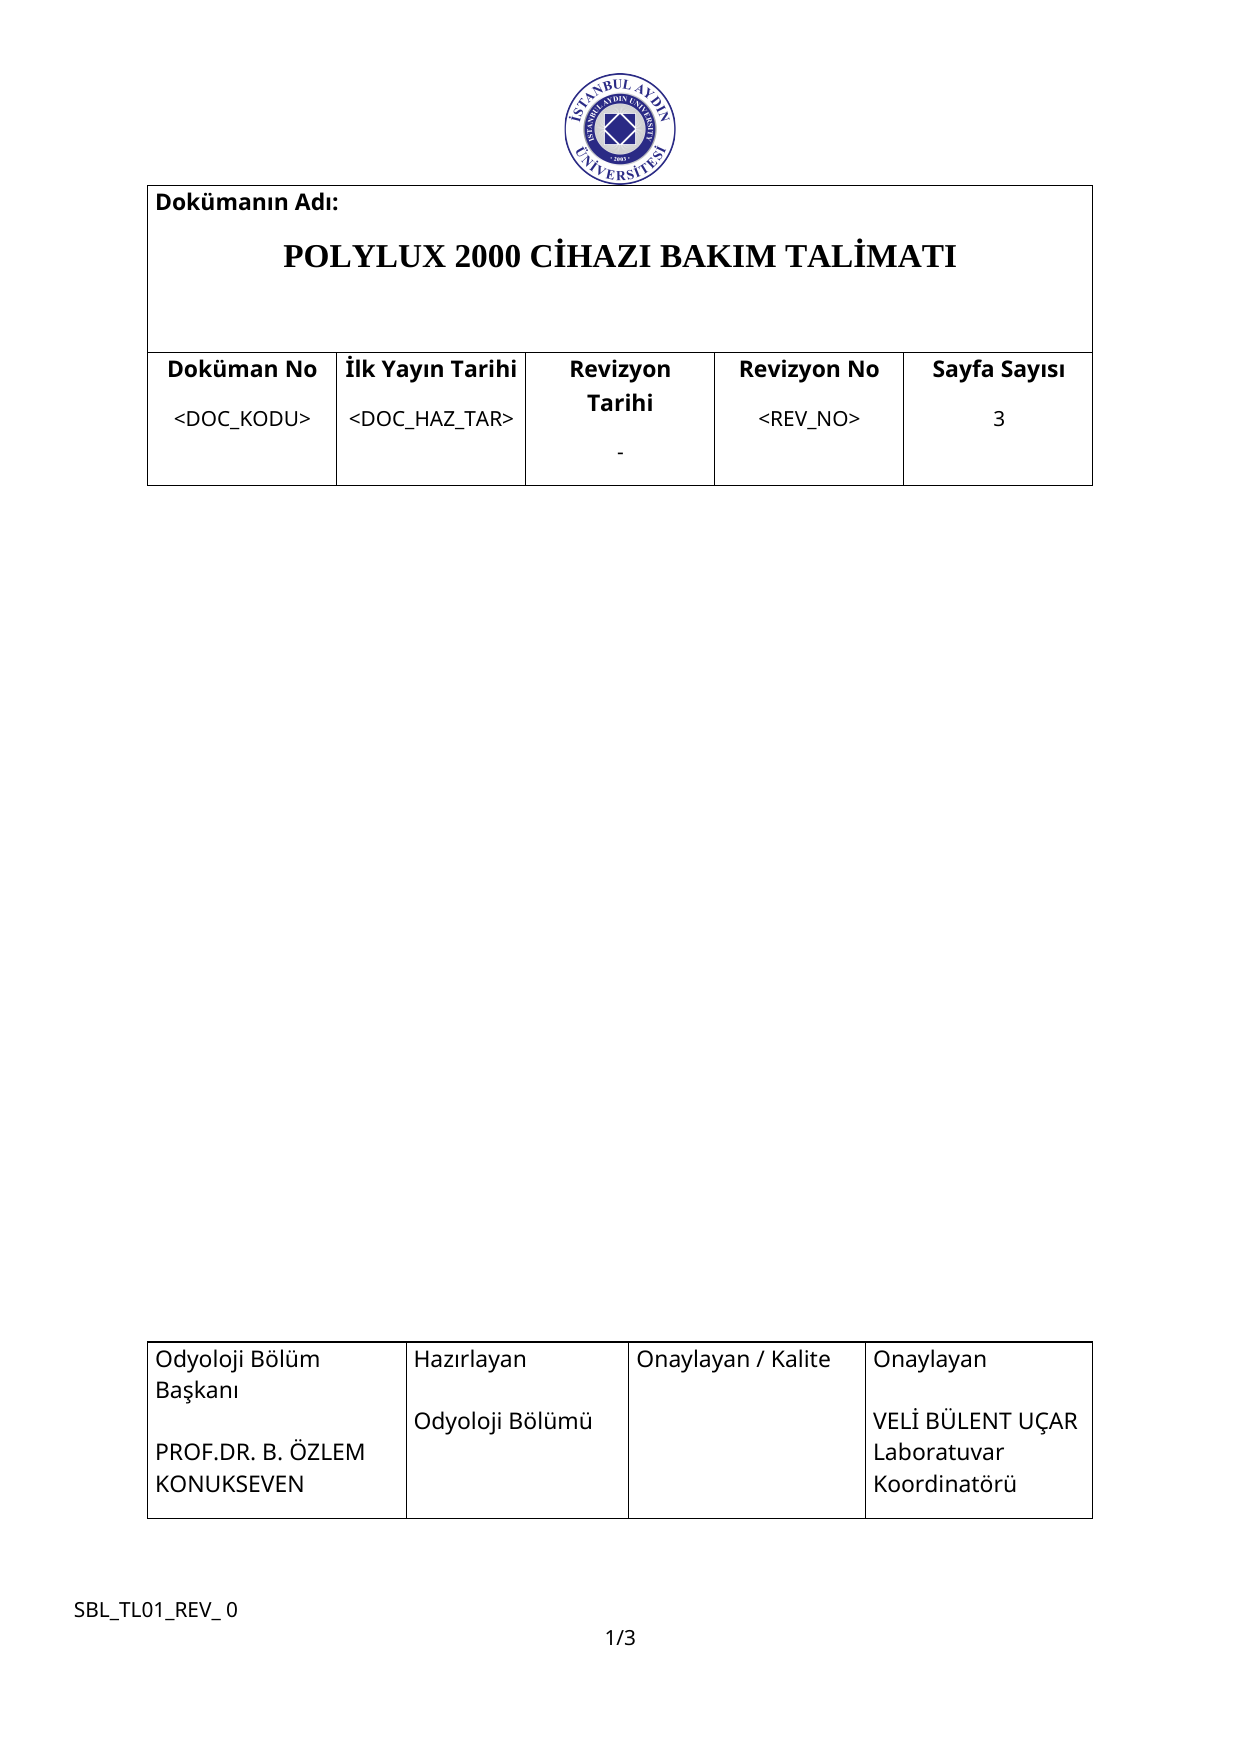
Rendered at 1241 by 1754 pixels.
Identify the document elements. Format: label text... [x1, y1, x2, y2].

table_header Dokümanın Adı: POLYLUX 2000 CİHAZI BAKIM TALİMATI [148, 186, 1092, 352]
table_header Odyoloji Bölüm Başkanı PROF.DR. B. ÖZLEM KONUKSEVEN [148, 1343, 406, 1518]
picture [564, 73, 676, 185]
table_header Hazırlayan Odyoloji Bölümü [407, 1343, 628, 1518]
table_header Onaylayan VELİ BÜLENT UÇAR Laboratuvar Koordinatörü [866, 1343, 1092, 1518]
table_cell Sayfa Sayısı 3 [904, 353, 1092, 485]
table_cell Doküman No <DOC_KODU> [148, 353, 336, 485]
table_cell İlk Yayın Tarihi <DOC_HAZ_TAR> [337, 353, 525, 485]
table_cell Revizyon No <REV_NO> [715, 353, 903, 485]
table_header Onaylayan / Kalite [629, 1343, 865, 1518]
table_cell Revizyon Tarihi - [526, 353, 714, 485]
